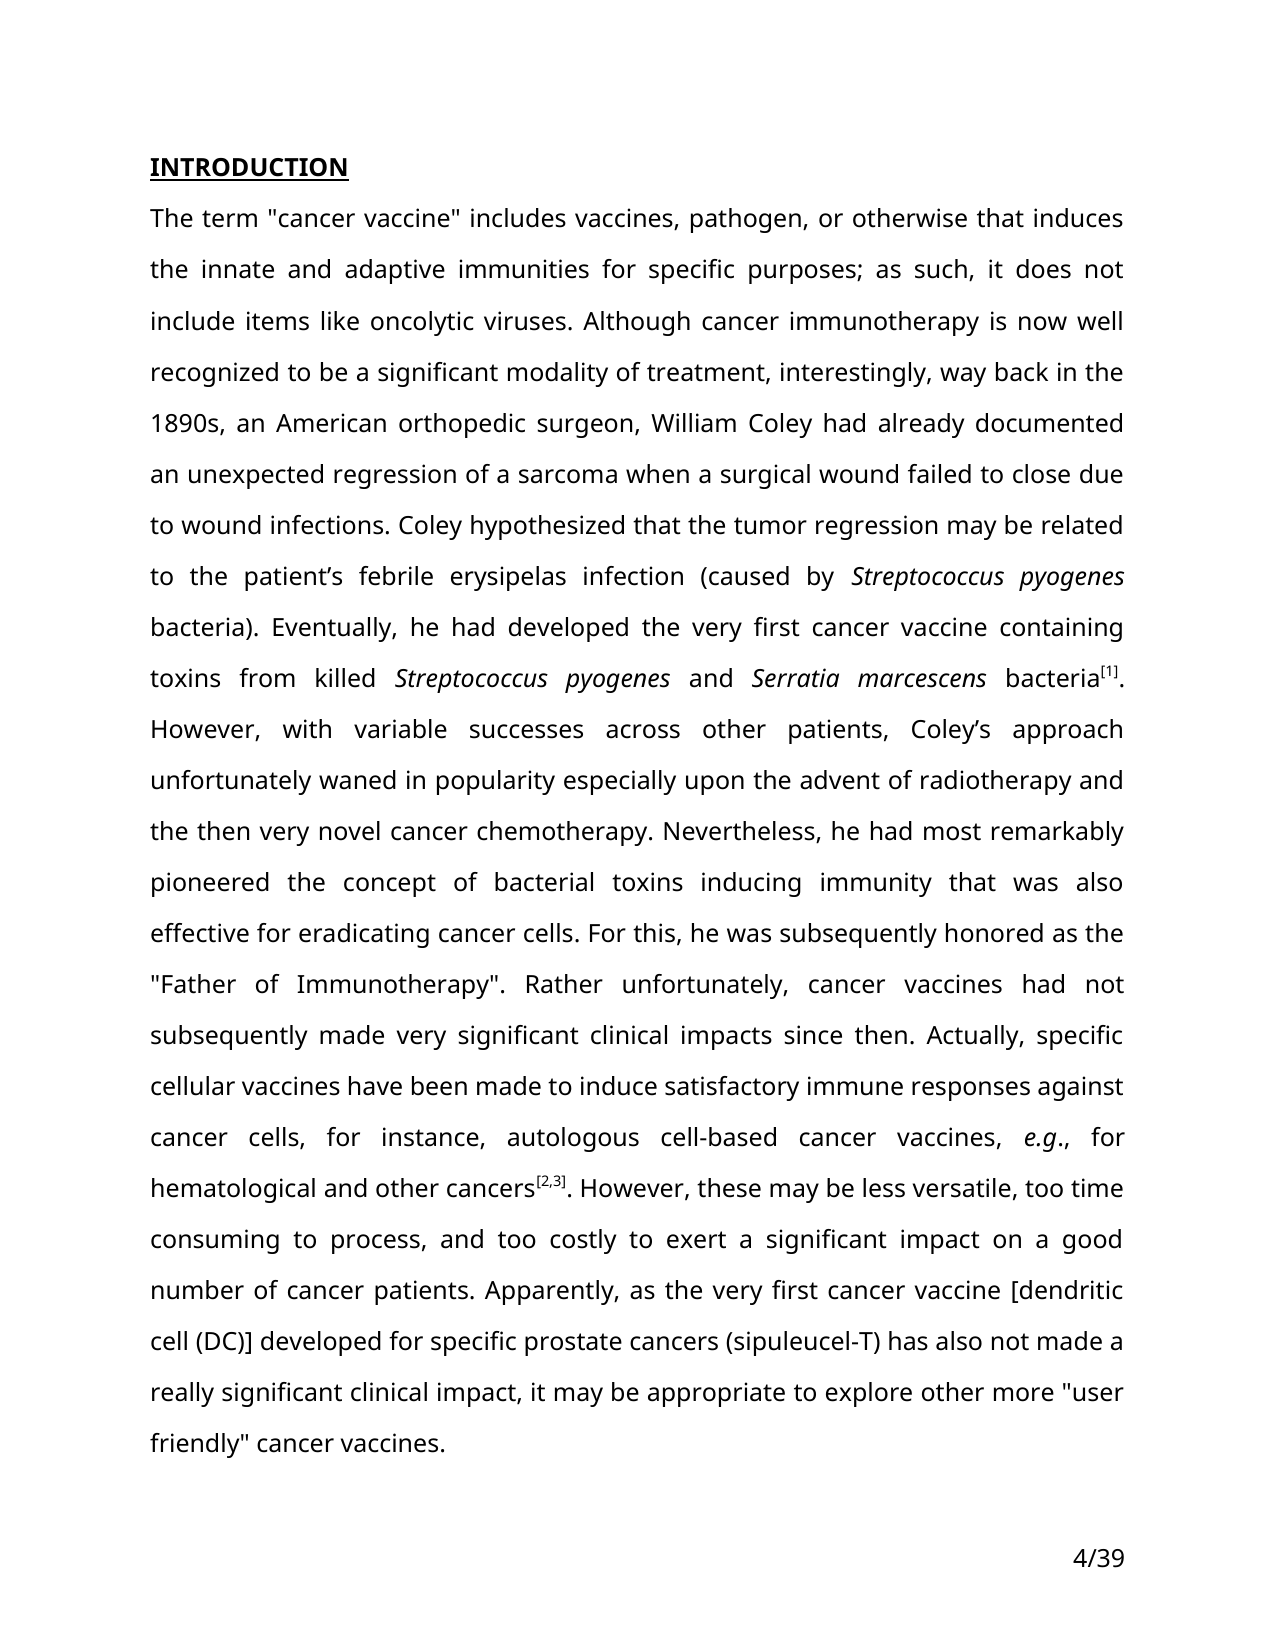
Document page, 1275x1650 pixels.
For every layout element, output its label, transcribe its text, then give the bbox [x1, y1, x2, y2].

text INTRODUCTION [150, 150, 1125, 184]
text The term "cancer vaccine" includes vaccines, pathogen, or otherwise that induces the innate and adaptive immunities for specific purposes; as such, it does not include items like oncolytic viruses. Although cancer immunotherapy is now well recognized to be a significant modality of treatment, interestingly, way back in the 1890s, an American orthopedic surgeon, William Coley had already documented an unexpected regression of a sarcoma when a surgical wound failed to close due to wound infections. Coley hypothesized that the tumor regression may be related to the patient’s febrile erysipelas infection (caused by Streptococcus pyogenes bacteria). Eventually, he had developed the very first cancer vaccine containing toxins from killed Streptococcus pyogenes and Serratia marcescens bacteria[1]. However, with variable successes across other patients, Coley’s approach unfortunately waned in popularity especially upon the advent of radiotherapy and the then very novel cancer chemotherapy. Nevertheless, he had most remarkably pioneered the concept of bacterial toxins inducing immunity that was also effective for eradicating cancer cells. For this, he was subsequently honored as the "Father of Immunotherapy". Rather unfortunately, cancer vaccines had not subsequently made very significant clinical impacts since then. Actually, specific cellular vaccines have been made to induce satisfactory immune responses against cancer cells, for instance, autologous cell-based cancer vaccines, e.g., for hematological and other cancers[2,3]. However, these may be less versatile, too time consuming to process, and too costly to exert a significant impact on a good number of cancer patients. Apparently, as the very first cancer vaccine [dendritic cell (DC)] developed for specific prostate cancers (sipuleucel-T) has also not made a really significant clinical impact, it may be appropriate to explore other more "user friendly" cancer vaccines. [150, 201, 1125, 1460]
